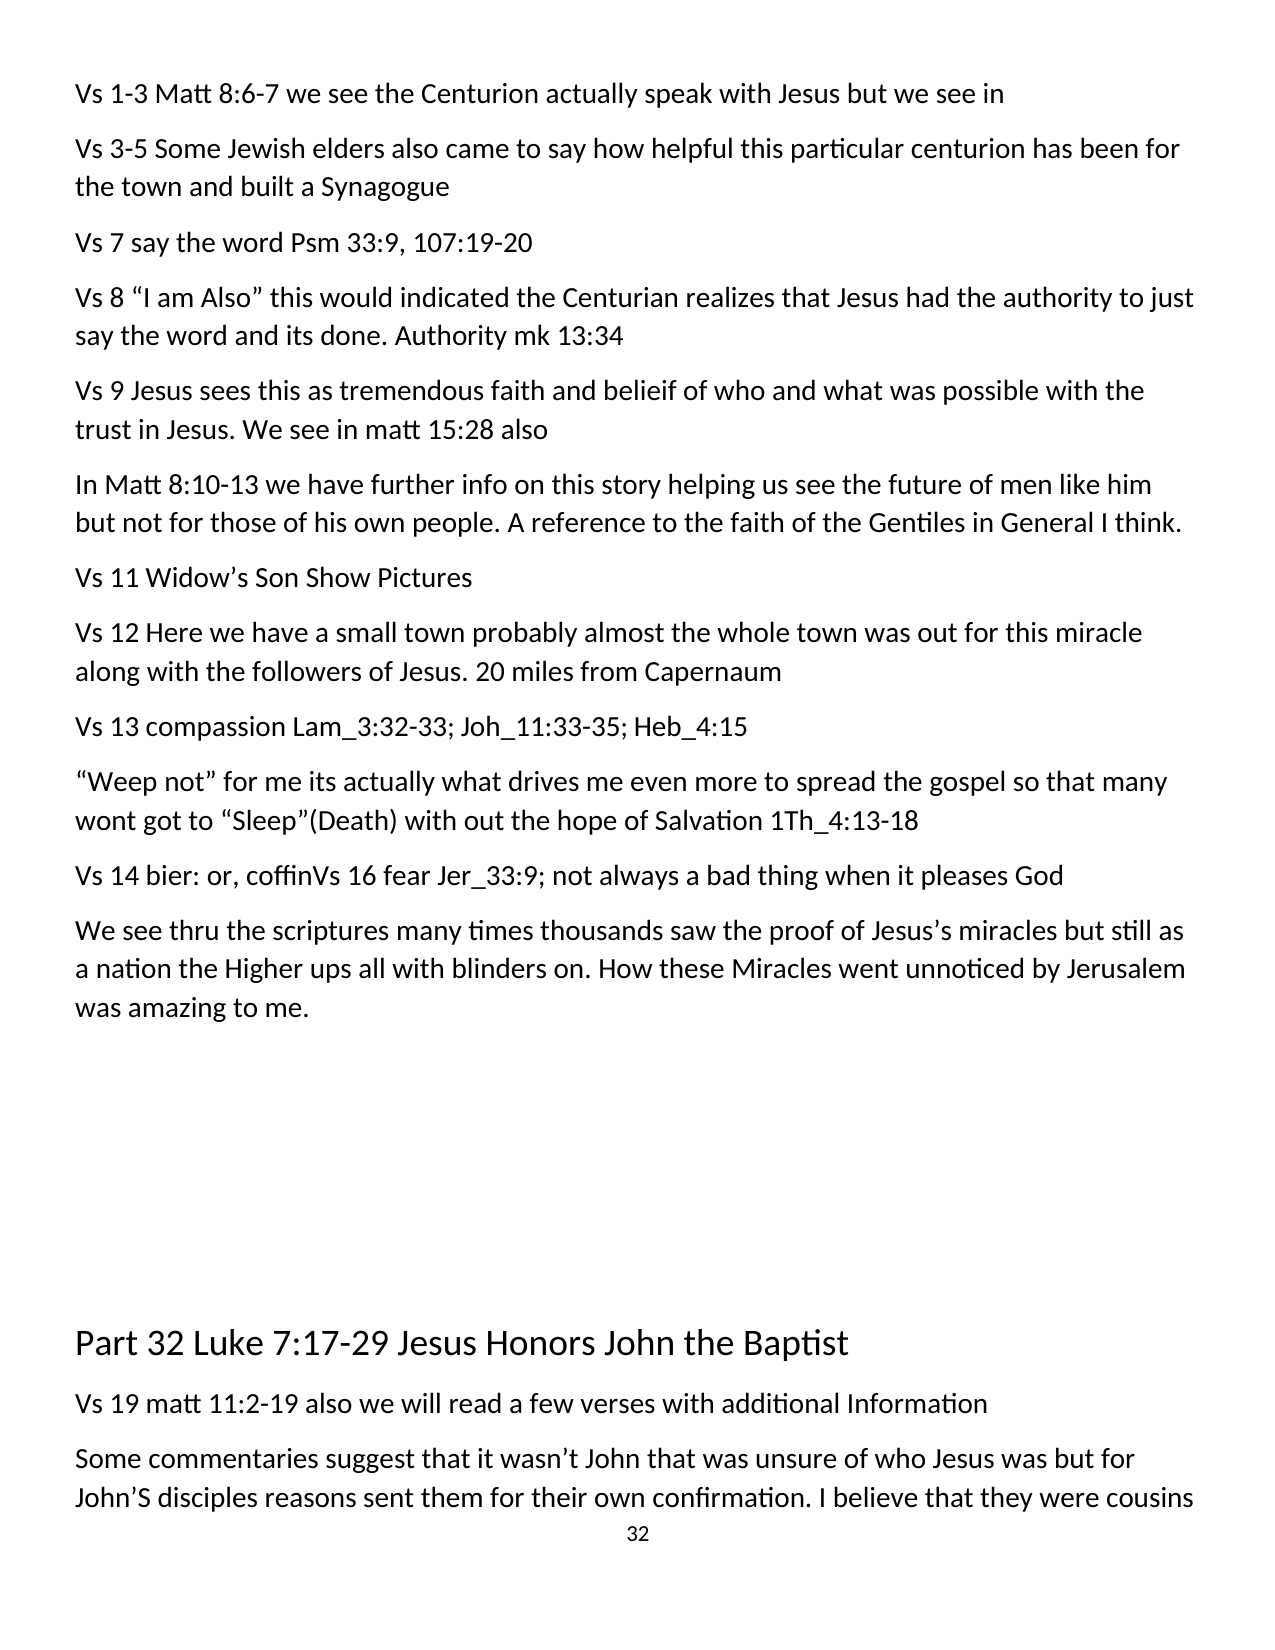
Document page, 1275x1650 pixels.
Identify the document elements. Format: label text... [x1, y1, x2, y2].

text “Weep not” for me its actually what drives me even more to spread the gospel so that many wont got to “Sleep”(Death) with out the hope of Salvation 1Th_4:13-18 [75, 763, 1200, 837]
text Vs 14 bier: or, coffinVs 16 fear Jer_33:9; not always a bad thing when it pleases God [75, 857, 1200, 892]
text Vs 9 Jesus sees this as tremendous faith and belieif of who and what was possible with the trust in Jesus. We see in matt 15:28 also [75, 372, 1200, 446]
text Vs 7 say the word Psm 33:9, 107:19-20 [75, 224, 1200, 259]
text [75, 1441, 1200, 1514]
text Vs 13 compassion Lam_3:32-33; Joh_11:33-35; Heb_4:15 [75, 708, 1200, 744]
text Vs 8 “I am Also” this would indicated the Centurian realizes that Jesus had the authority to just say the word and its done. Authority mk 13:34 [75, 279, 1200, 353]
text Vs 19 matt 11:2-19 also we will read a few verses with additional Information [75, 1385, 1200, 1421]
text Part 32 Luke 7:17-29 Jesus Honors John the Baptist [75, 1319, 1200, 1365]
text We see thru the scriptures many times thousands saw the proof of Jesus’s miracles but still as a nation the Higher ups all with blinders on. How these Miracles went unnoticed by Jerusalem was amazing to me. [75, 912, 1200, 1024]
text Vs 12 Here we have a small town probably almost the whole town was out for this miracle along with the followers of Jesus. 20 miles from Capernaum [75, 614, 1200, 688]
text Vs 1-3 Matt 8:6-7 we see the Centurion actually speak with Jesus but we see in [75, 75, 1200, 111]
text Vs 11 Widow’s Son Show Pictures [75, 559, 1200, 595]
text In Matt 8:10-13 we have further info on this story helping us see the future of men like him but not for those of his own people. A reference to the faith of the Gentiles in General I think. [75, 466, 1200, 540]
text Vs 3-5 Some Jewish elders also came to say how helpful this particular centurion has been for the town and built a Synagogue [75, 130, 1200, 204]
